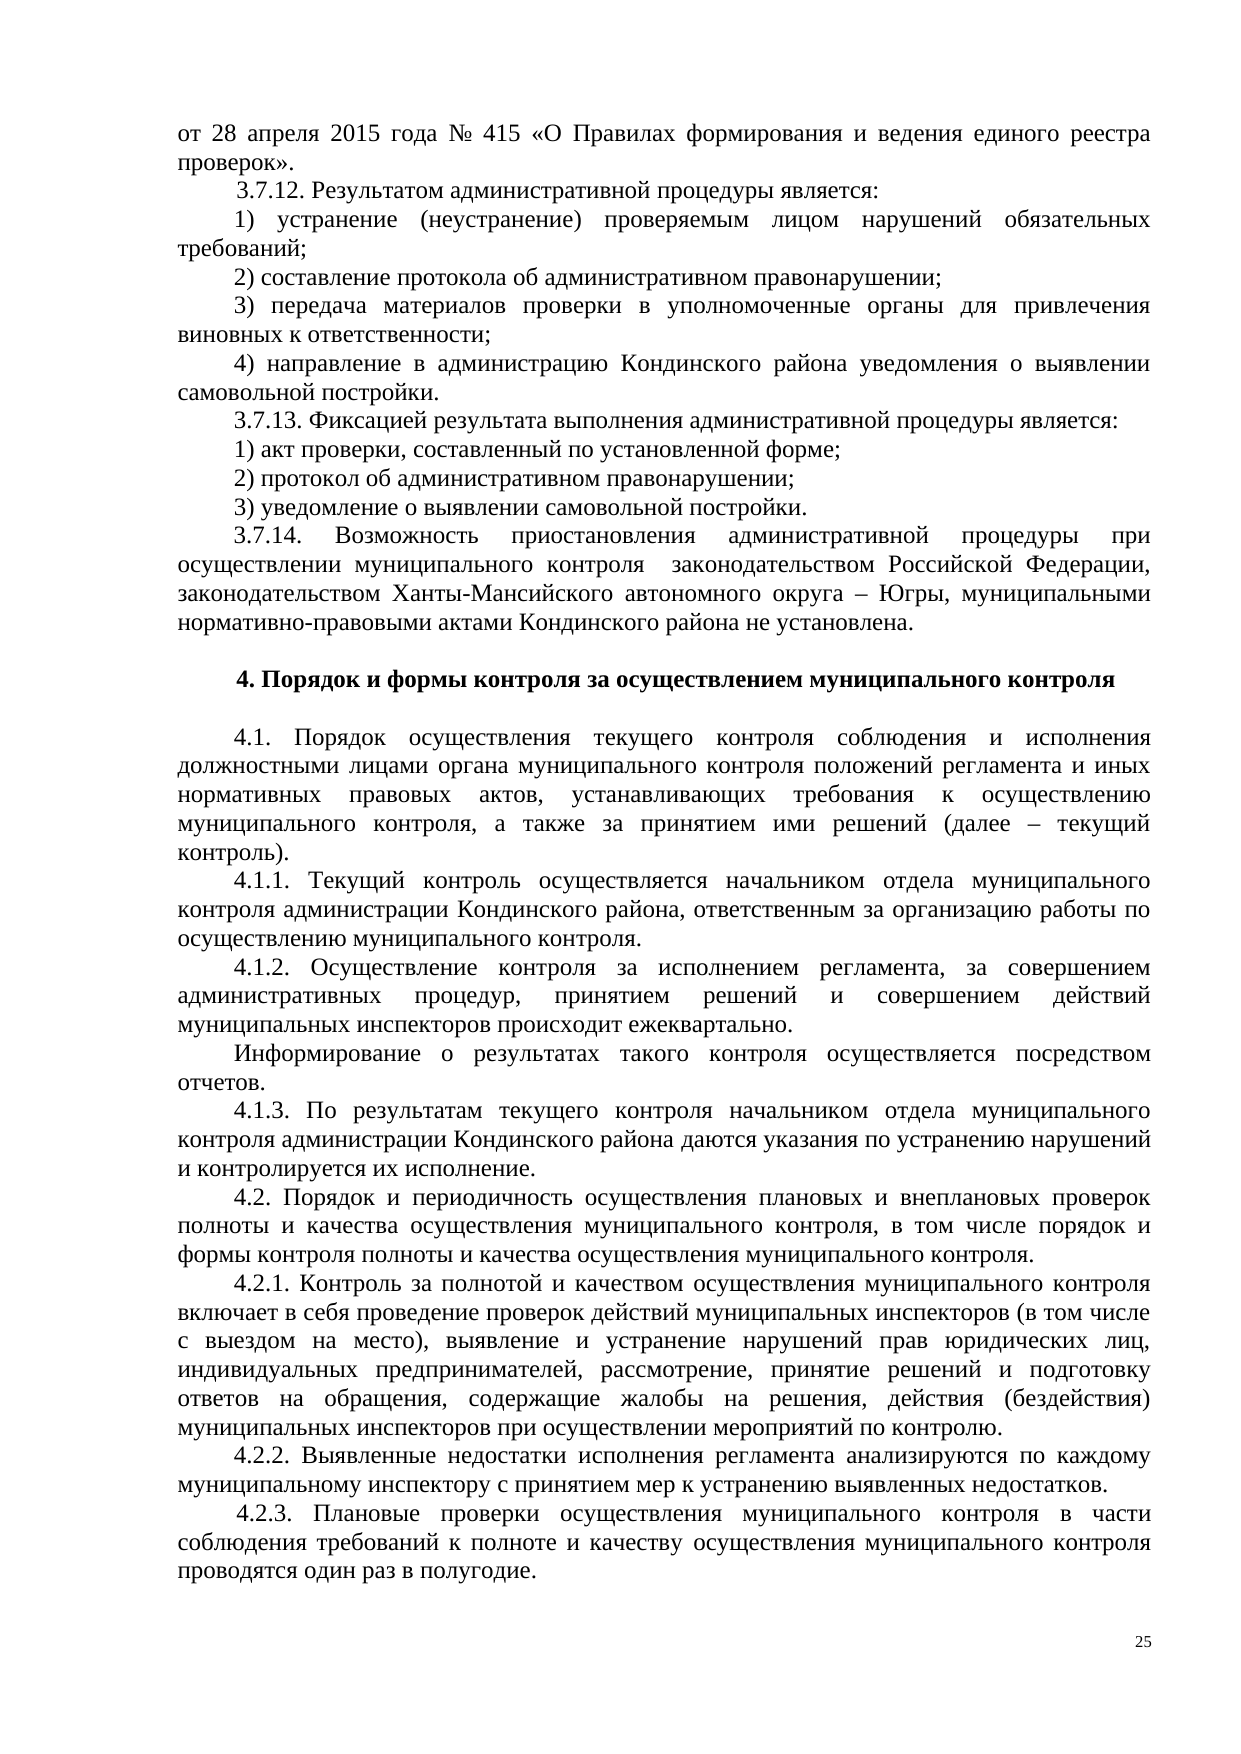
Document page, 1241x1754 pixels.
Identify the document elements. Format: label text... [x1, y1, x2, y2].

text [177, 118, 1152, 176]
text 1) устранение (неустранение) проверяемым лицом нарушений обязательных требований; [177, 204, 1152, 262]
text 3.7.13. Фиксацией результата выполнения административной процедуры является: [177, 406, 1152, 434]
text 4.2.3. Плановые проверки осуществления муниципального контроля в части соблюдения требований к полноте и качеству осуществления муниципального контроля проводятся один раз в полугодие. [177, 1498, 1152, 1584]
text 4.1.2. Осуществление контроля за исполнением регламента, за совершением административных процедур, принятием решений и совершением действий муниципальных инспекторов происходит ежеквартально. [177, 952, 1152, 1038]
text 3) уведомление о выявлении самовольной постройки. [177, 492, 1152, 521]
text 3) передача материалов проверки в уполномоченные органы для привлечения виновных к ответственности; [177, 291, 1152, 348]
text 2) протокол об административном правонарушении; [177, 463, 1152, 492]
text 1) акт проверки, составленный по установленной форме; [177, 434, 1152, 463]
text 4.1.1. Текущий контроль осуществляется начальником отдела муниципального контроля администрации Кондинского района, ответственным за организацию работы по осуществлению муниципального контроля. [177, 866, 1152, 952]
text 4.2.1. Контроль за полнотой и качеством осуществления муниципального контроля включает в себя проведение проверок действий муниципальных инспекторов (в том числе с выездом на место), выявление и устранение нарушений прав юридических лиц, индивидуальных предпринимателей, рассмотрение, принятие решений и подготовку ответов на обращения, содержащие жалобы на решения, действия (бездействия) муниципальных инспекторов при осуществлении мероприятий по контролю. [177, 1268, 1152, 1441]
text 4.1. Порядок осуществления текущего контроля соблюдения и исполнения должностными лицами органа муниципального контроля положений регламента и иных нормативных правовых актов, устанавливающих требования к осуществлению муниципального контроля, а также за принятием ими решений (далее – текущий контроль). [177, 722, 1152, 866]
text 4.2. Порядок и периодичность осуществления плановых и внеплановых проверок полноты и качества осуществления муниципального контроля, в том числе порядок и формы контроля полноты и качества осуществления муниципального контроля. [177, 1182, 1152, 1268]
text 3.7.14. Возможность приостановления административной процедуры при осуществлении муниципального контроля законодательством Российской Федерации, законодательством Ханты-Мансийского автономного округа – Югры, муниципальными нормативно-правовыми актами Кондинского района не установлена. [177, 521, 1152, 636]
text 2) составление протокола об административном правонарушении; [177, 262, 1152, 291]
text 4) направление в администрацию Кондинского района уведомления о выявлении самовольной постройки. [177, 348, 1152, 406]
text 3.7.12. Результатом административной процедуры является: [177, 176, 1152, 204]
text Информирование о результатах такого контроля осуществляется посредством отчетов. [177, 1038, 1152, 1096]
text 4.2.2. Выявленные недостатки исполнения регламента анализируются по каждому муниципальному инспектору с принятием мер к устранению выявленных недостатков. [177, 1441, 1152, 1498]
text 4.1.3. По результатам текущего контроля начальником отдела муниципального контроля администрации Кондинского района даются указания по устранению нарушений и контролируется их исполнение. [177, 1096, 1152, 1182]
subtitle 4. Порядок и формы контроля за осуществлением муниципального контроля [177, 664, 1152, 693]
